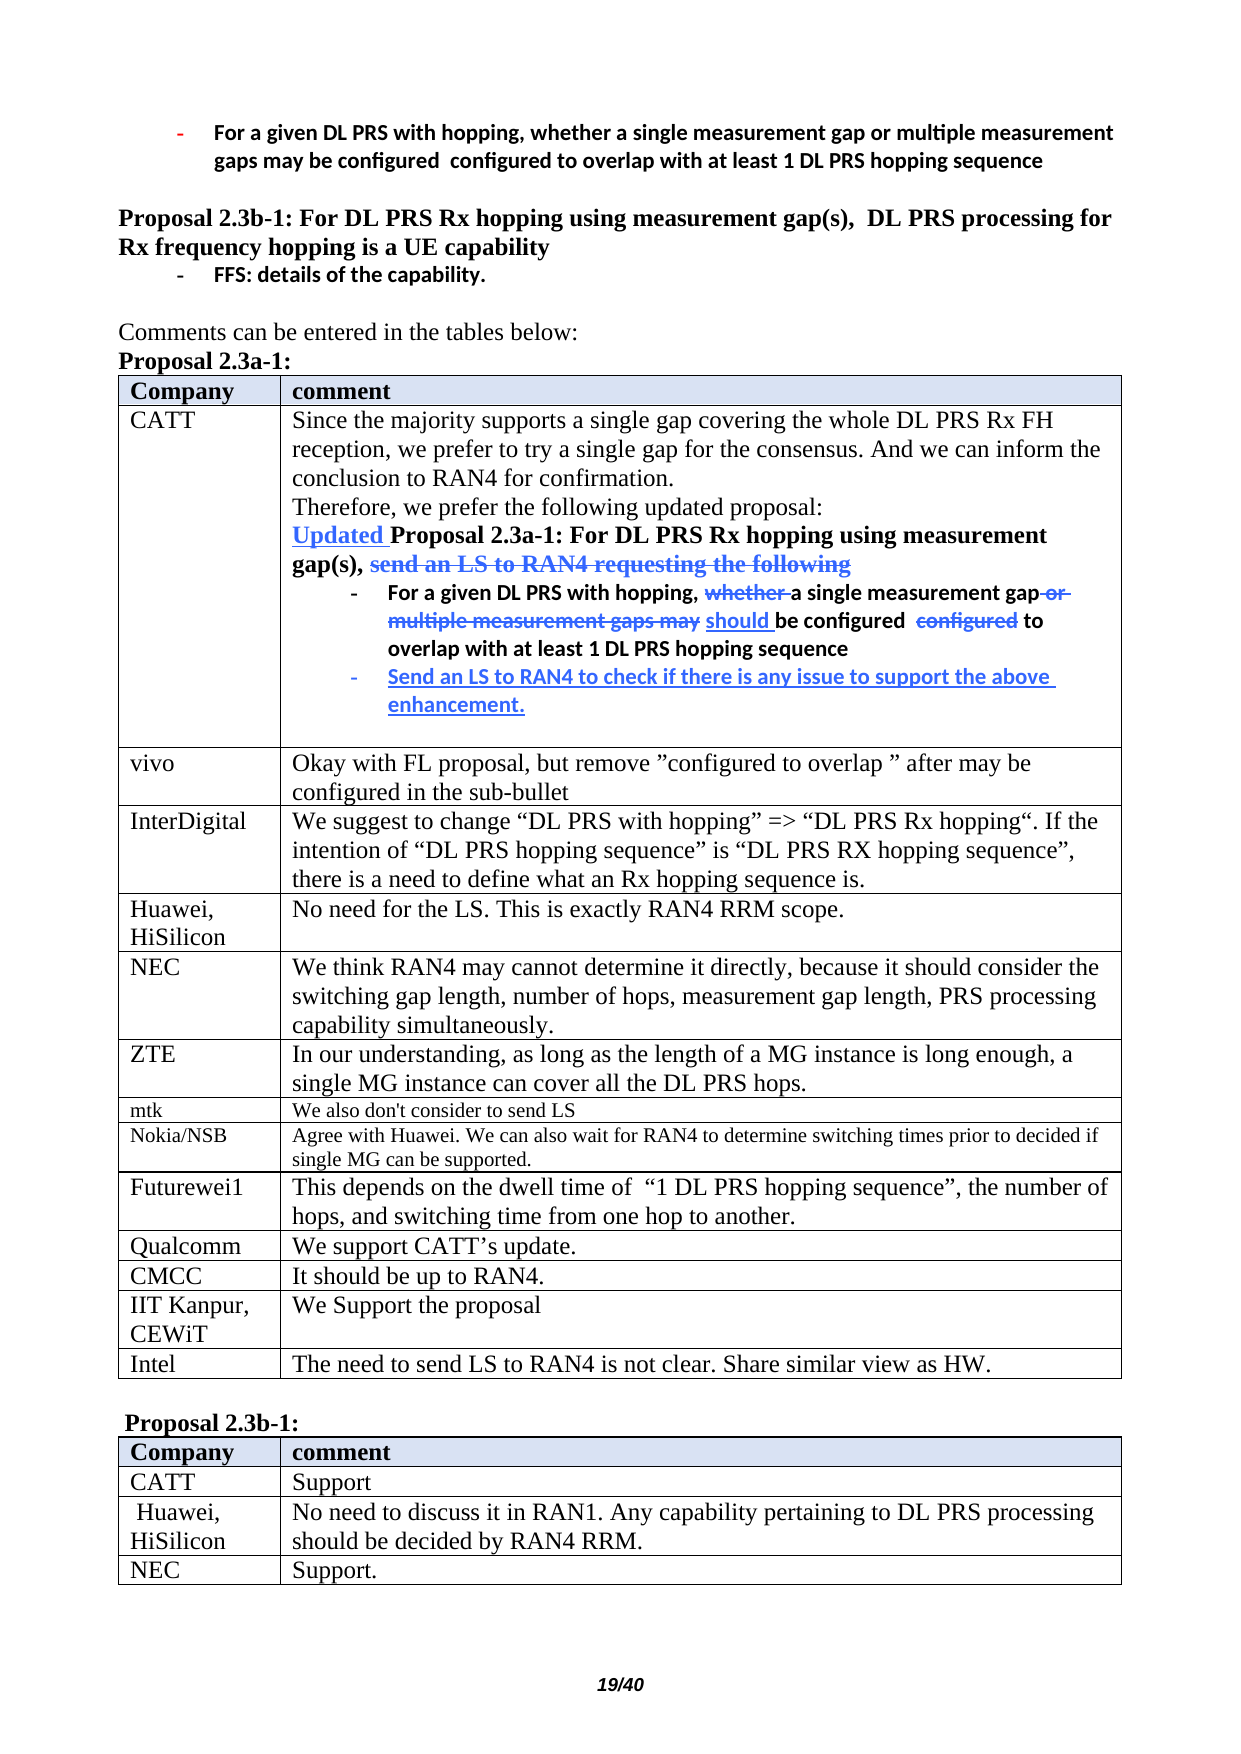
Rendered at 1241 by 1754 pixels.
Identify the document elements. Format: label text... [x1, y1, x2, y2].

table_cell Since the majority supports a single gap covering the whole DL PRS Rx FH reception, we prefer to try a single gap for the consensus. And we can inform the conclusion to RAN4 for confirmation. Therefore, we prefer the following updated proposal: Updated Proposal 2.3a-1: For DL PRS Rx hopping using measurement gap(s), send an LS to RAN4 requesting the following For a given DL PRS with hopping, whether a single measurement gap or multiple measurement gaps may should be configured configured to overlap with at least 1 DL PRS hopping sequence Send an LS to RAN4 to check if there is any issue to support the above enhancement. [281, 406, 1121, 747]
table_header Company [119, 376, 280, 404]
table_cell ZTE [119, 1040, 280, 1097]
table_cell Huawei, HiSilicon [119, 1497, 280, 1554]
table_cell Okay with FL proposal, but remove ”configured to overlap ” after may be configured in the sub-bullet [281, 748, 1121, 805]
table_cell The need to send LS to RAN4 is not clear. Share similar view as HW. [281, 1349, 1121, 1378]
table_cell Nokia/NSB [119, 1123, 280, 1171]
table_cell IIT Kanpur, CEWiT [119, 1291, 280, 1348]
list FFS: details of the capability. [176, 260, 1122, 288]
table_cell CMCC [119, 1261, 280, 1289]
table_cell CATT [119, 406, 280, 747]
table_cell NEC [119, 952, 280, 1038]
table_cell Agree with Huawei. We can also wait for RAN4 to determine switching times prior to decided if single MG can be supported. [281, 1123, 1121, 1171]
table_cell mtk [119, 1098, 280, 1122]
table_cell CATT [119, 1467, 280, 1496]
table_cell Support [281, 1467, 1121, 1496]
table_header Company [119, 1438, 280, 1466]
table_cell No need to discuss it in RAN1. Any capability pertaining to DL PRS processing should be decided by RAN4 RRM. [281, 1497, 1121, 1554]
table_cell Futurewei1 [119, 1173, 280, 1230]
table_header comment [281, 376, 1121, 404]
table_header comment [281, 1438, 1121, 1466]
text Proposal 2.3b-1: [118, 1408, 1122, 1436]
table_cell Huawei, HiSilicon [119, 894, 280, 951]
table_cell We Support the proposal [281, 1291, 1121, 1348]
table_cell We also don't consider to send LS [281, 1098, 1121, 1122]
table_cell Intel [119, 1349, 280, 1378]
table_cell This depends on the dwell time of “1 DL PRS hopping sequence”, the number of hops, and switching time from one hop to another. [281, 1173, 1121, 1230]
table_cell Support. [281, 1556, 1121, 1584]
list For a given DL PRS with hopping, whether a single measurement gap or multiple measurement gaps may be configured configured to overlap with at least 1 DL PRS hopping sequence [176, 118, 1122, 174]
table_cell We think RAN4 may cannot determine it directly, because it should consider the switching gap length, number of hops, measurement gap length, PRS processing capability simultaneously. [281, 952, 1121, 1038]
table_cell No need for the LS. This is exactly RAN4 RRM scope. [281, 894, 1121, 951]
text Proposal 2.3b-1: For DL PRS Rx hopping using measurement gap(s), DL PRS processing for Rx frequency hopping is a UE capability [118, 203, 1122, 260]
text Comments can be entered in the tables below: [118, 317, 1122, 346]
table_cell NEC [119, 1556, 280, 1584]
table_cell In our understanding, as long as the length of a MG instance is long enough, a single MG instance can cover all the DL PRS hops. [281, 1040, 1121, 1097]
table_cell We support CATT’s update. [281, 1231, 1121, 1260]
table_cell Qualcomm [119, 1231, 280, 1260]
table_cell InterDigital [119, 806, 280, 893]
table_cell We suggest to change “DL PRS with hopping” => “DL PRS Rx hopping“. If the intention of “DL PRS hopping sequence” is “DL PRS RX hopping sequence”, there is a need to define what an Rx hopping sequence is. [281, 806, 1121, 893]
table_cell vivo [119, 748, 280, 805]
text Proposal 2.3a-1: [118, 346, 1122, 375]
table_cell It should be up to RAN4. [281, 1261, 1121, 1289]
